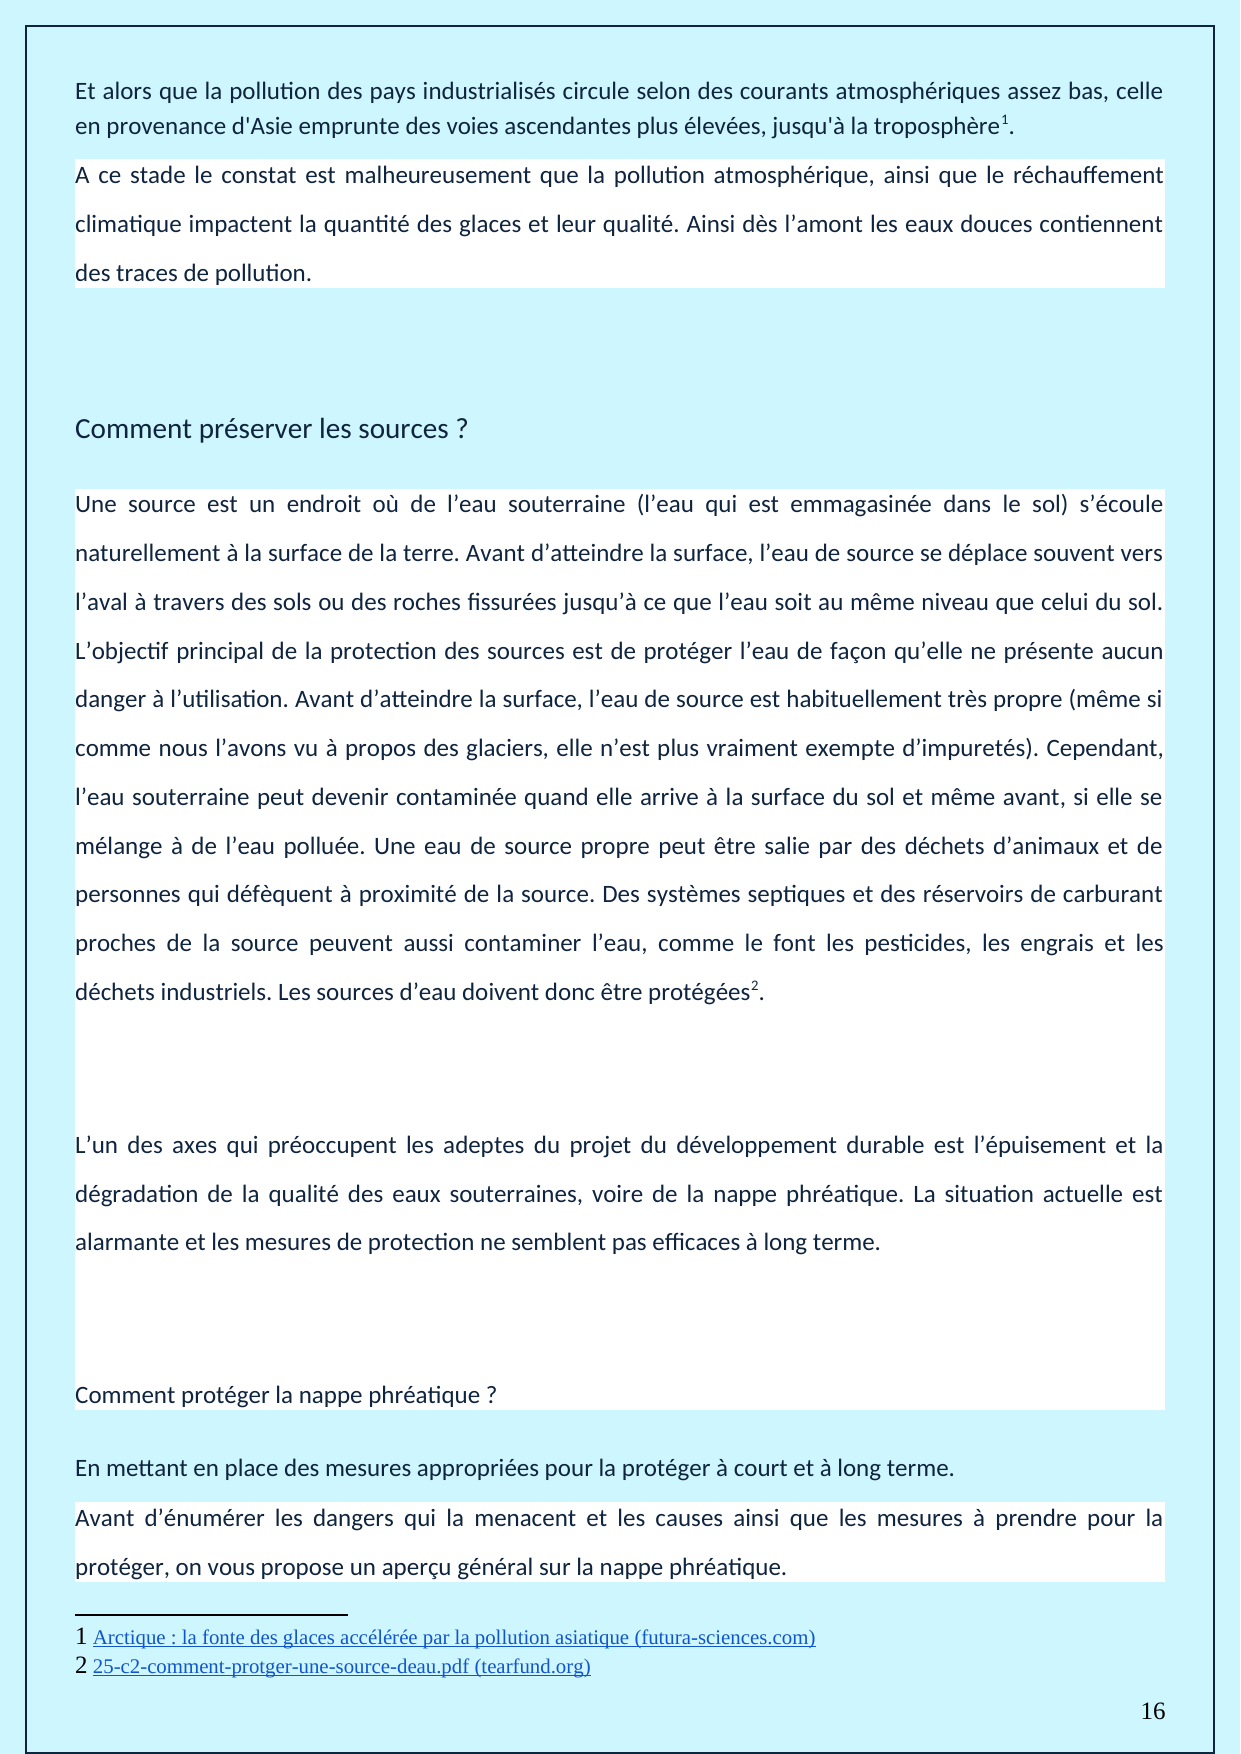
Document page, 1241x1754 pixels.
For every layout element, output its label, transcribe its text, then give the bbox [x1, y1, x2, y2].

text Avant d’énumérer les dangers qui la menacent et les causes ainsi que les mesures à prendre pour la protéger, on vous propose un aperçu général sur la nappe phréatique. [75, 1502, 1165, 1582]
subtitle Comment préserver les sources ? [75, 410, 1165, 446]
text En mettant en place des mesures appropriées pour la protéger à court et à long terme. [75, 1452, 1165, 1483]
text A ce stade le constat est malheureusement que la pollution atmosphérique, ainsi que le réchauffement climatique impactent la quantité des glaces et leur qualité. Ainsi dès l’amont les eaux douces contiennent des traces de pollution. [75, 159, 1165, 288]
text Et alors que la pollution des pays industrialisés circule selon des courants atmosphériques assez bas, celle en provenance d'Asie emprunte des voies ascendantes plus élevées, jusqu'à la troposphère. [75, 75, 1165, 141]
text Une source est un endroit où de l’eau souterraine (l’eau qui est emmagasinée dans le sol) s’écoule naturellement à la surface de la terre. Avant d’atteindre la surface, l’eau de source se déplace souvent vers l’aval à travers des sols ou des roches fissurées jusqu’à ce que l’eau soit au même niveau que celui du sol. L’objectif principal de la protection des sources est de protéger l’eau de façon qu’elle ne présente aucun danger à l’utilisation. Avant d’atteindre la surface, l’eau de source est habituellement très propre (même si comme nous l’avons vu à propos des glaciers, elle n’est plus vraiment exempte d’impuretés). Cependant, l’eau souterraine peut devenir contaminée quand elle arrive à la surface du sol et même avant, si elle se mélange à de l’eau polluée. Une eau de source propre peut être salie par des déchets d’animaux et de personnes qui défèquent à proximité de la source. Des systèmes septiques et des réservoirs de carburant proches de la source peuvent aussi contaminer l’eau, comme le font les pesticides, les engrais et les déchets industriels. Les sources d’eau doivent donc être protégées. [75, 489, 1165, 1007]
text L’un des axes qui préoccupent les adeptes du projet du développement durable est l’épuisement et la dégradation de la qualité des eaux souterraines, voire de la nappe phréatique. La situation actuelle est alarmante et les mesures de protection ne semblent pas efficaces à long terme. [75, 1129, 1165, 1257]
text Comment protéger la nappe phréatique ? [75, 1379, 1165, 1410]
